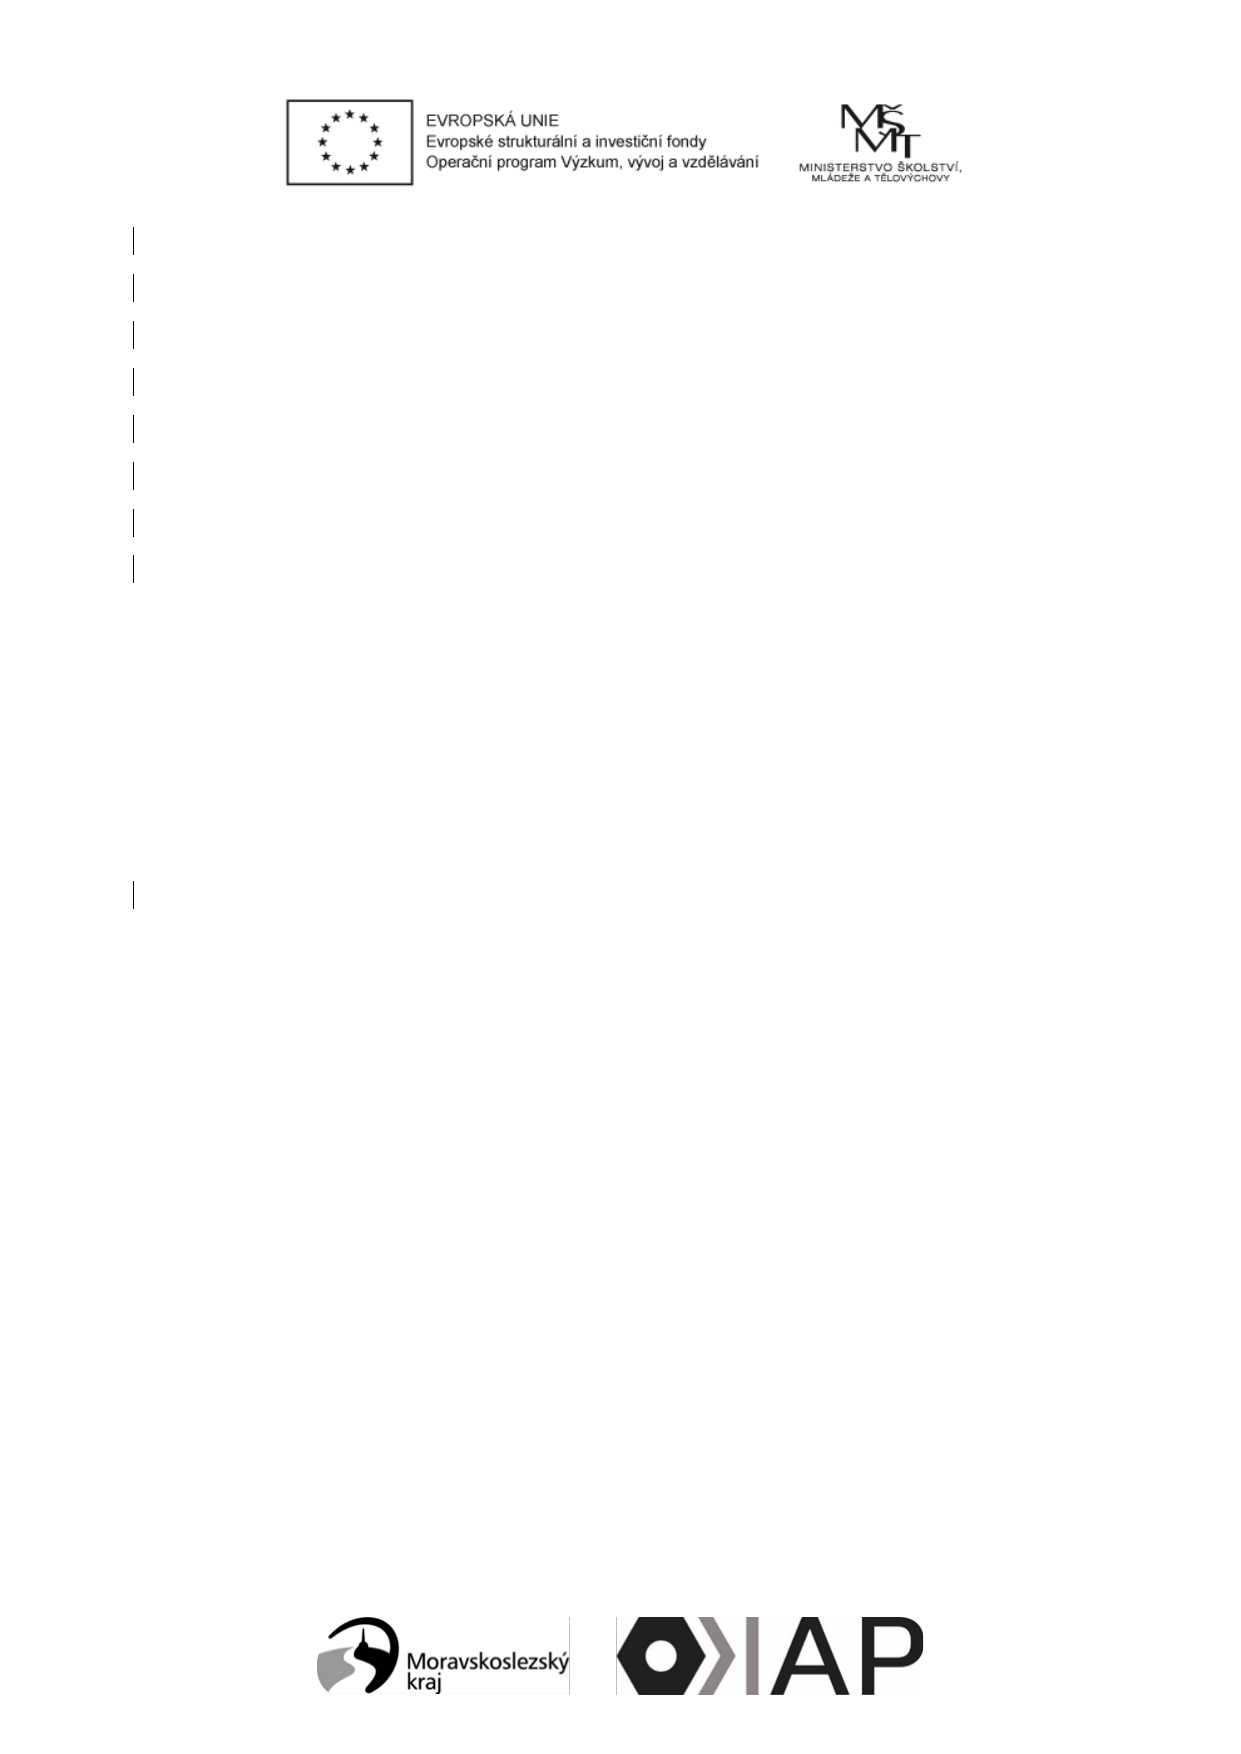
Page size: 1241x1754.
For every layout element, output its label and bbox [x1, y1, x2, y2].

picture [241, 59, 999, 228]
picture [317, 1617, 924, 1695]
